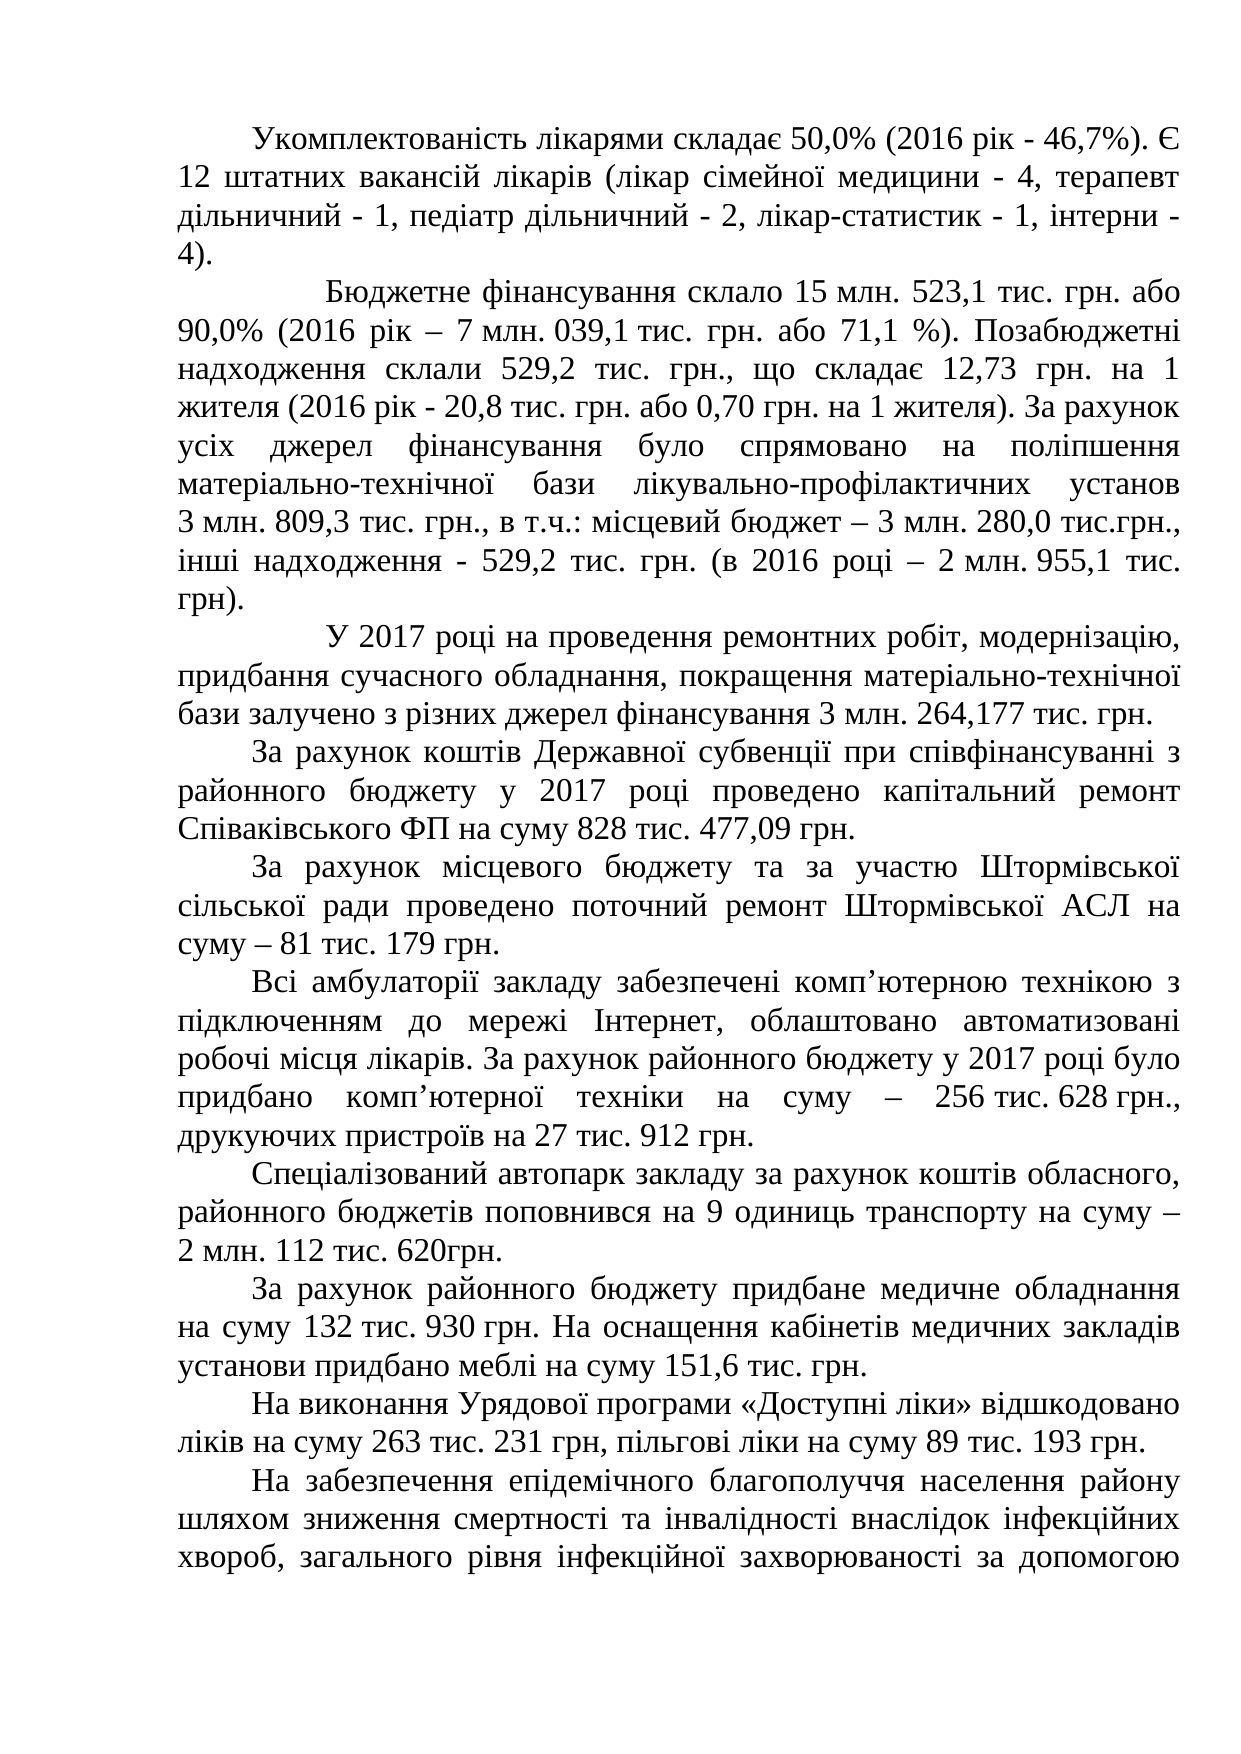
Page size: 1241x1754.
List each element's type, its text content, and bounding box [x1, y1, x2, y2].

text На виконання Урядової програми «Доступні ліки» відшкодовано ліків на суму 263 тис. 231 грн, пільгові ліки на суму 89 тис. 193 грн. [177, 1383, 1181, 1460]
text За рахунок районного бюджету придбане медичне обладнання на суму 132 тис. 930 грн. На оснащення кабінетів медичних закладів установи придбано меблі на суму 151,6 тис. грн. [177, 1268, 1181, 1383]
text Укомплектованість лікарями складає 50,0% (2016 рік - 46,7%). Є 12 штатних вакансій лікарів (лікар сімейної медицини - 4, терапевт дільничний - 1, педіатр дільничний - 2, лікар-статистик - 1, інтерни - 4). [177, 118, 1181, 271]
text Всі амбулаторії закладу забезпечені комп’ютерною технікою з підключенням до мережі Інтернет, облаштовано автоматизовані робочі місця лікарів. За рахунок районного бюджету у 2017 році було придбано комп’ютерної техніки на суму – 256 тис. 628 грн., друкуючих пристроїв на 27 тис. 912 грн. [177, 961, 1181, 1153]
text У 2017 році на проведення ремонтних робіт, модернізацію, придбання сучасного обладнання, покращення матеріально-технічної бази залучено з різних джерел фінансування 3 млн. 264,177 тис. грн. [177, 616, 1181, 731]
text Бюджетне фінансування склало 15 млн. 523,1 тис. грн. або 90,0% (2016 рік – 7 млн. 039,1 тис. грн. або 71,1 %). Позабюджетні надходження склали 529,2 тис. грн., що складає 12,73 грн. на 1 жителя (2016 рік - 20,8 тис. грн. або 0,70 грн. на 1 жителя). За рахунок усіх джерел фінансування було спрямовано на поліпшення матеріально-технічної бази лікувально-профілактичних установ 3 млн. 809,3 тис. грн., в т.ч.: місцевий бюджет – 3 млн. 280,0 тис.грн., інші надходження - 529,2 тис. грн. (в 2016 році – 2 млн. 955,1 тис. грн). [177, 271, 1181, 616]
text За рахунок місцевого бюджету та за участю Штормівської сільської ради проведено поточний ремонт Штормівської АСЛ на суму – 81 тис. 179 грн. [177, 846, 1181, 961]
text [177, 1460, 1181, 1575]
text За рахунок коштів Державної субвенції при співфінансуванні з районного бюджету у 2017 році проведено капітальний ремонт Співаківського ФП на суму 828 тис. 477,09 грн. [177, 731, 1181, 846]
text Спеціалізований автопарк закладу за рахунок коштів обласного, районного бюджетів поповнився на 9 одиниць транспорту на суму – 2 млн. 112 тис. 620грн. [177, 1153, 1181, 1268]
